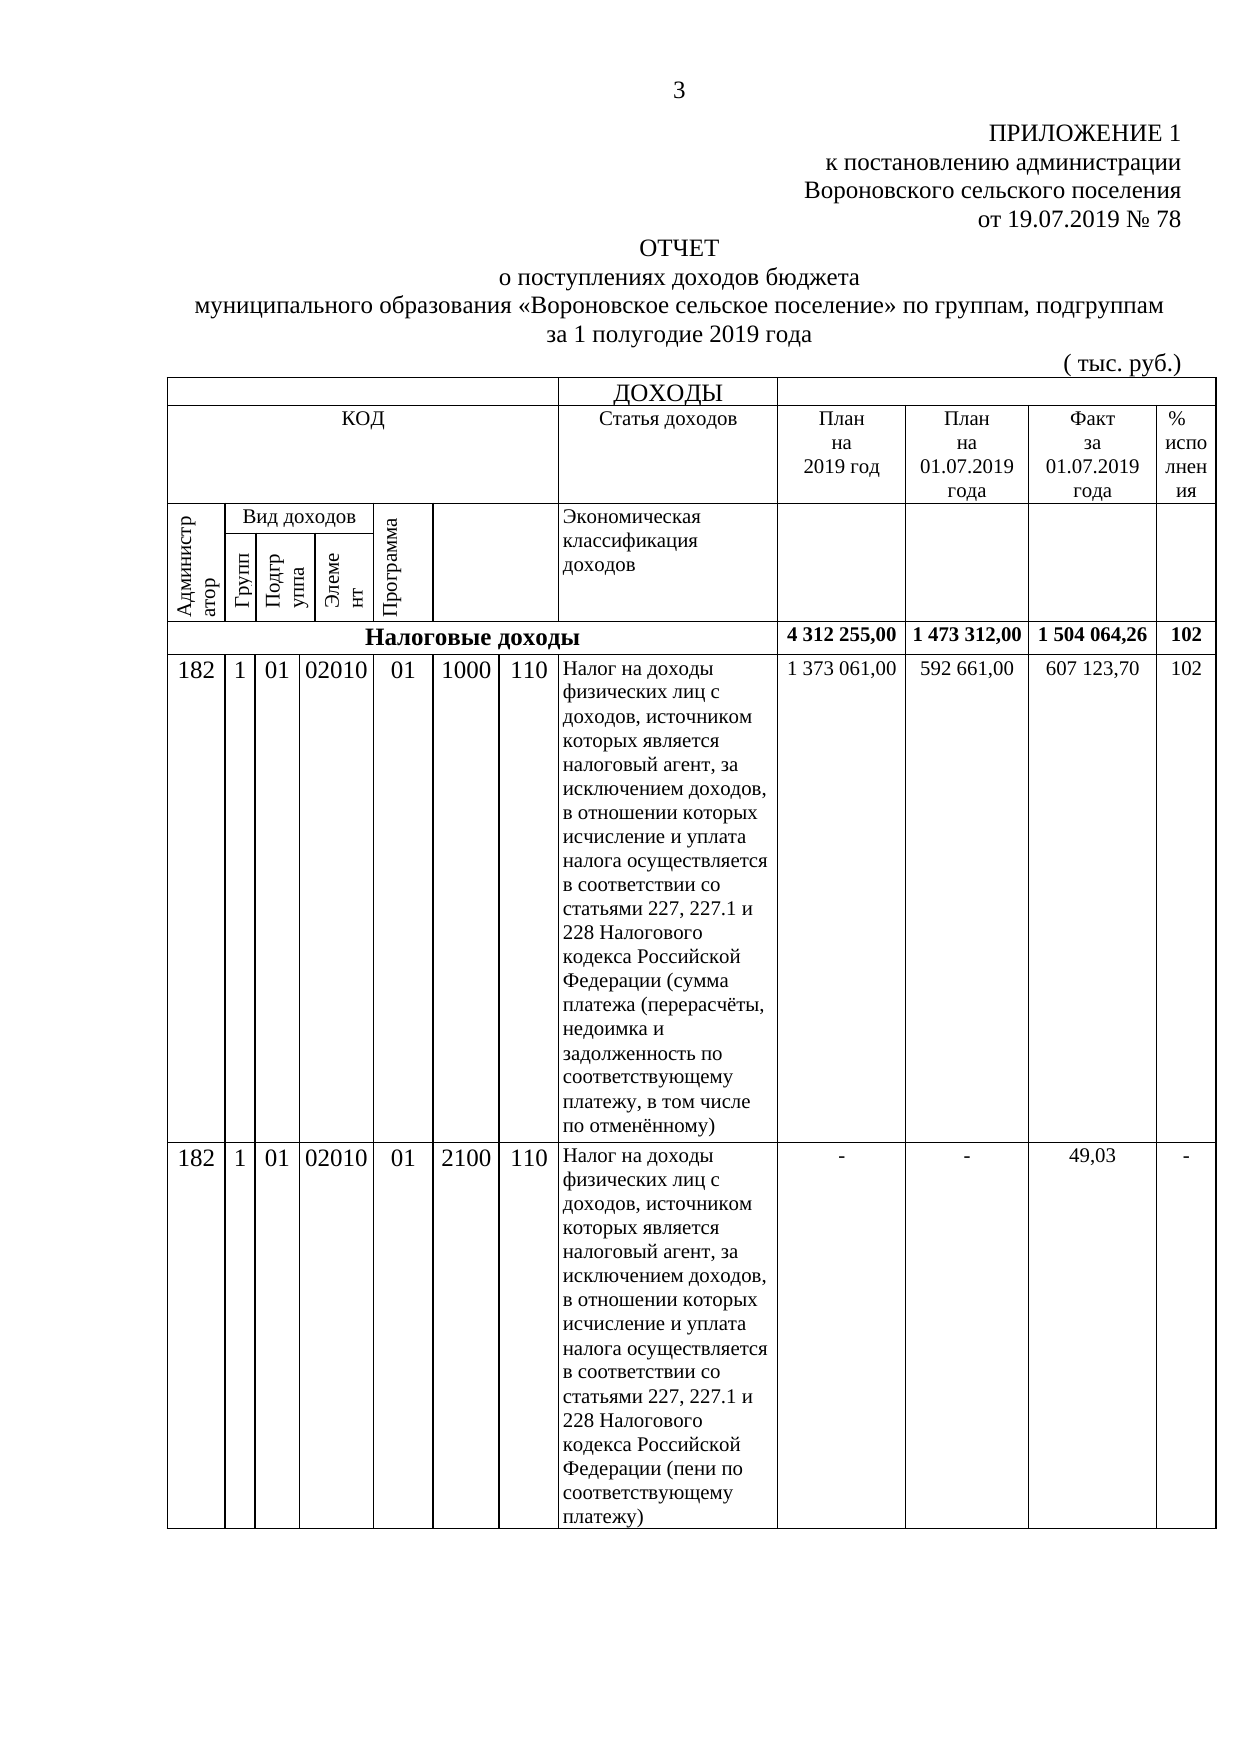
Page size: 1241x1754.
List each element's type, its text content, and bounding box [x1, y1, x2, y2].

table_cell 01 [256, 655, 299, 1142]
table_cell 01 [374, 655, 432, 1142]
table_cell Налог на доходы физических лиц с доходов, источником которых является налоговый агент, за исключением доходов, в отношении которых исчисление и уплата налога осуществляется в соответствии со статьями 227, 227.1 и 228 Налогового кодекса Российской Федерации (пени по соответствующему платежу) [559, 1143, 777, 1528]
table_cell [906, 504, 1028, 621]
table_cell [1157, 504, 1215, 621]
table_cell Группа [226, 534, 255, 621]
table_cell 2100 [434, 1143, 498, 1528]
table_cell План на 01.07.2019 года [906, 406, 1028, 503]
table_cell 1 [226, 1143, 254, 1528]
table_cell 49,03 [1029, 1143, 1156, 1528]
table_cell КОД [168, 406, 558, 503]
table_cell 110 [500, 1143, 558, 1528]
table_cell 110 [500, 655, 558, 1142]
table_cell 02010 [300, 1143, 373, 1528]
table_cell 1 504 064,26 [1029, 622, 1156, 654]
table_cell Вид доходов [226, 504, 373, 533]
table_cell Налоговые доходы [168, 622, 777, 654]
table_cell 592 661,00 [906, 655, 1028, 1142]
table_cell План на 2019 год [778, 406, 905, 503]
table_cell - [778, 1143, 905, 1528]
text от 19.07.2019 № 78 [177, 204, 1181, 233]
table_cell 01 [374, 1143, 432, 1528]
table_cell % исполнения [1157, 406, 1215, 503]
table_cell Статья доходов [559, 406, 777, 503]
table_cell Программа [374, 504, 432, 621]
table_cell 4 312 255,00 [778, 622, 905, 654]
table_cell 1 373 061,00 [778, 655, 905, 1142]
table_cell Экономическая классификация доходов [559, 504, 777, 621]
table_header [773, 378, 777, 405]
text муниципального образования «Вороновское сельское поселение» по группам, подгруппам [177, 291, 1181, 319]
table_header [554, 378, 558, 405]
table_cell Элемент [316, 534, 373, 621]
table_cell 607 123,70 [1029, 655, 1156, 1142]
table_cell Факт за 01.07.2019 года [1029, 406, 1156, 503]
table_header [1193, 378, 1215, 405]
table_cell 102 [1157, 622, 1215, 654]
text к постановлению администрации [177, 147, 1181, 176]
table_cell - [906, 1143, 1028, 1528]
table_cell 1 473 312,00 [906, 622, 1028, 654]
table_cell 182 [168, 655, 224, 1142]
text о поступлениях доходов бюджета [177, 262, 1181, 291]
table_header [778, 378, 782, 405]
text ( тыс. руб.) [177, 348, 1181, 377]
table_cell [778, 504, 905, 621]
table_cell 1000 [434, 655, 498, 1142]
table_cell [434, 504, 558, 621]
text ПРИЛОЖЕНИЕ 1 [177, 118, 1181, 147]
text ОТЧЕТ [177, 233, 1181, 262]
table_cell [1029, 504, 1156, 621]
table_cell Администратор [168, 504, 224, 621]
text за 1 полугодие 2019 года [177, 319, 1181, 348]
table_cell - [1157, 1143, 1215, 1528]
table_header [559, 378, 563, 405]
table_cell 102 [1157, 655, 1215, 1142]
table_cell Налог на доходы физических лиц с доходов, источником которых является налоговый агент, за исключением доходов, в отношении которых исчисление и уплата налога осуществляется в соответствии со статьями 227, 227.1 и 228 Налогового кодекса Российской Федерации (сумма платежа (перерасчёты, недоимка и задолженность по соответствующему платежу, в том числе по отменённому) [559, 655, 777, 1142]
table_cell 01 [256, 1143, 299, 1528]
table_cell 02010 [300, 655, 373, 1142]
table_cell 182 [168, 1143, 224, 1528]
text Вороновского сельского поселения [177, 176, 1181, 204]
table_cell 1 [226, 655, 254, 1142]
table_cell Подгруппа [257, 534, 314, 621]
